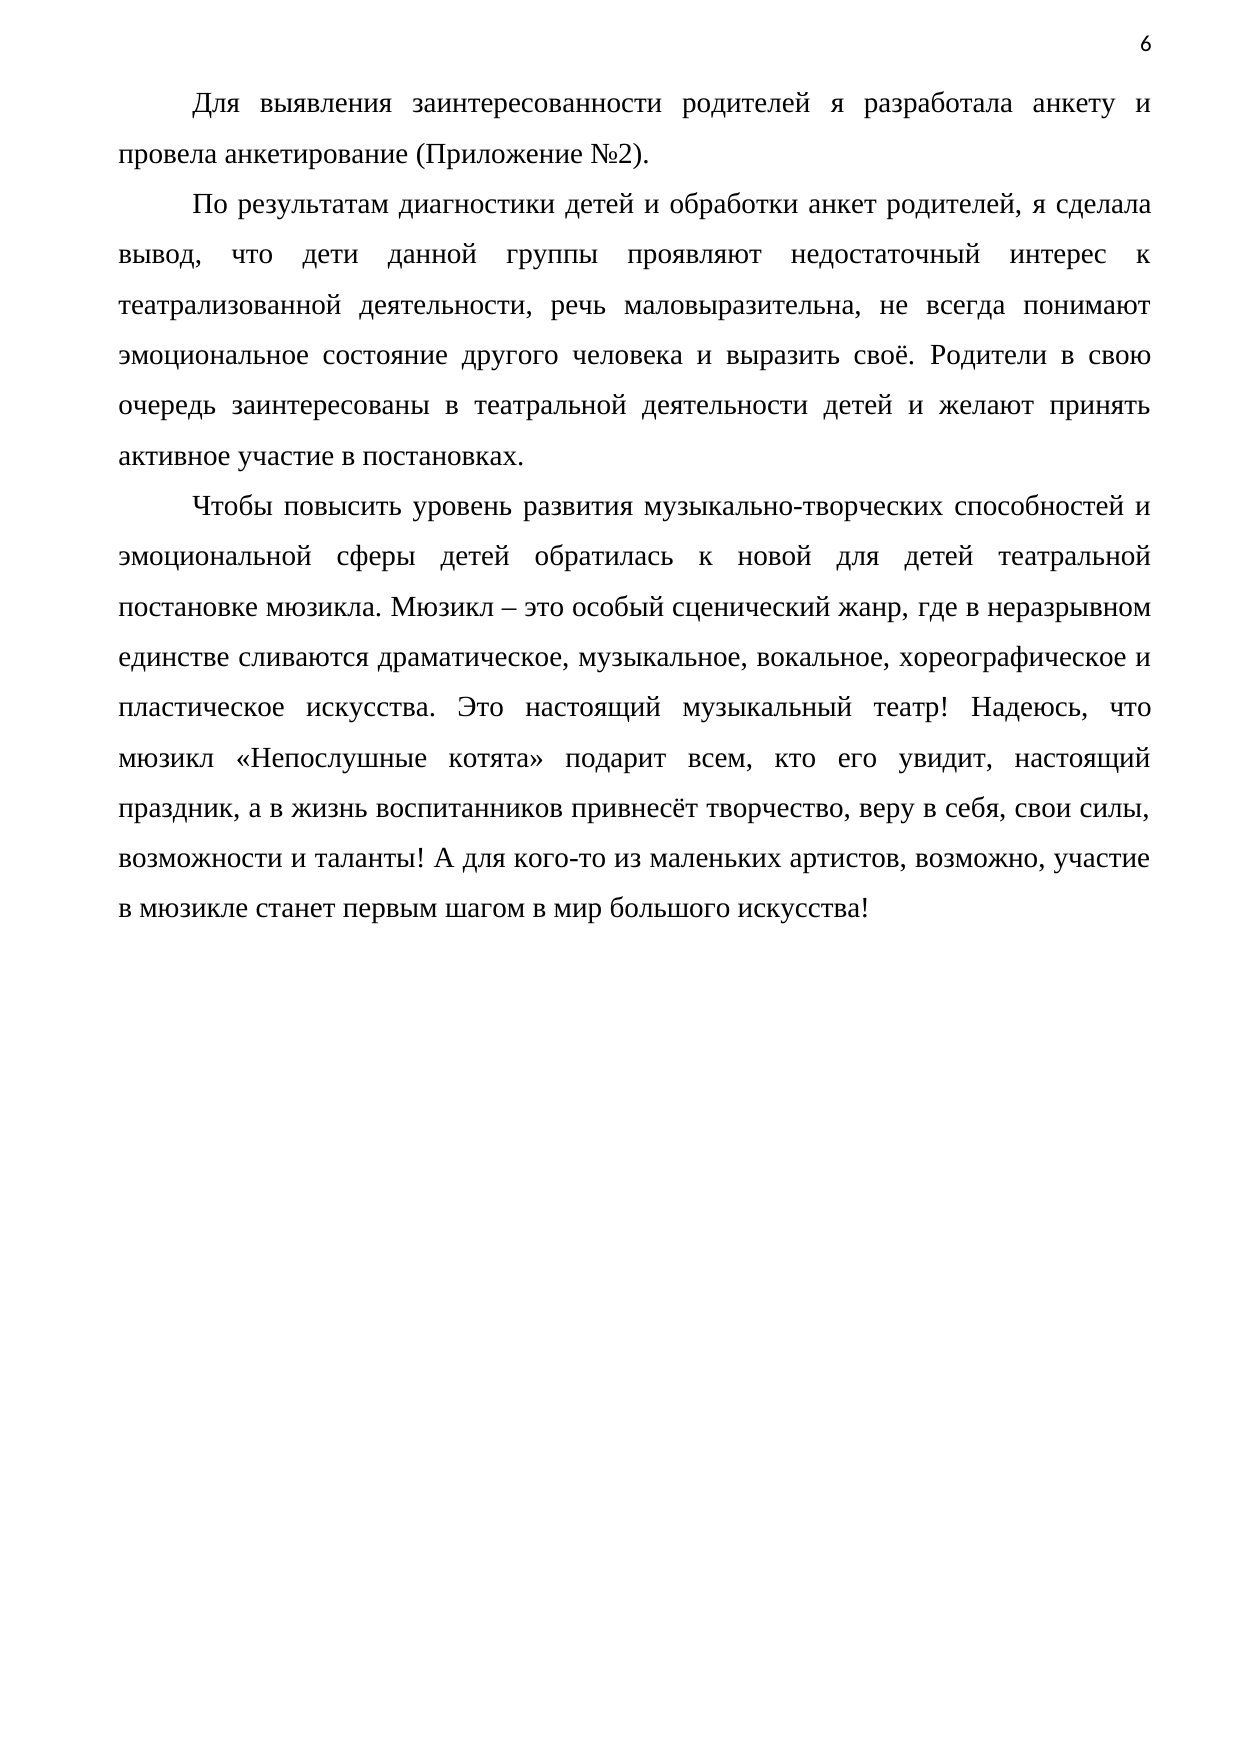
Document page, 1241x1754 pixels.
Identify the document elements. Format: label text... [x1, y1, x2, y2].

text По результатам диагностики детей и обработки анкет родителей, я сделала вывод, что дети данной группы проявляют недостаточный интерес к театрализованной деятельности, речь маловыразительна, не всегда понимают эмоциональное состояние другого человека и выразить своё. Родители в свою очередь заинтересованы в театральной деятельности детей и желают принять активное участие в постановках. [118, 421, 1152, 471]
text Для выявления заинтересованности родителей я разработала анкету и провела анкетирование (Приложение №2). [118, 86, 1152, 169]
text Чтобы повысить уровень развития музыкально-творческих способностей и эмоциональной сферы детей обратилась к новой для детей театральной постановке мюзикла. Мюзикл – это особый сценический жанр, где в неразрывном единстве сливаются драматическое, музыкальное, вокальное, хореографическое и пластическое искусства. Это настоящий музыкальный театр! Надеюсь, что мюзикл «Непослушные котята» подарит всем, кто его увидит, настоящий праздник, а в жизнь воспитанников привнесёт творчество, веру в себя, свои силы, возможности и таланты! А для кого-то из маленьких артистов, возможно, участие в мюзикле станет первым шагом в мир большого искусства! [118, 673, 1152, 924]
text Чтобы повысить уровень развития музыкально-творческих способностей и эмоциональной сферы детей обратилась к новой для детей театральной постановке мюзикла. Мюзикл – это особый сценический жанр, где в неразрывном единстве сливаются драматическое, музыкальное, вокальное, хореографическое и пластическое искусства. Это настоящий музыкальный театр! Надеюсь, что мюзикл «Непослушные котята» подарит всем, кто его увидит, настоящий праздник, а в жизнь воспитанников привнесёт творчество, веру в себя, свои силы, возможности и таланты! А для кого-то из маленьких артистов, возможно, участие в мюзикле станет первым шагом в мир большого искусства! [118, 488, 1152, 639]
text По результатам диагностики детей и обработки анкет родителей, я сделала вывод, что дети данной группы проявляют недостаточный интерес к театрализованной деятельности, речь маловыразительна, не всегда понимают эмоциональное состояние другого человека и выразить своё. Родители в свою очередь заинтересованы в театральной деятельности детей и желают принять активное участие в постановках. [118, 186, 1152, 388]
